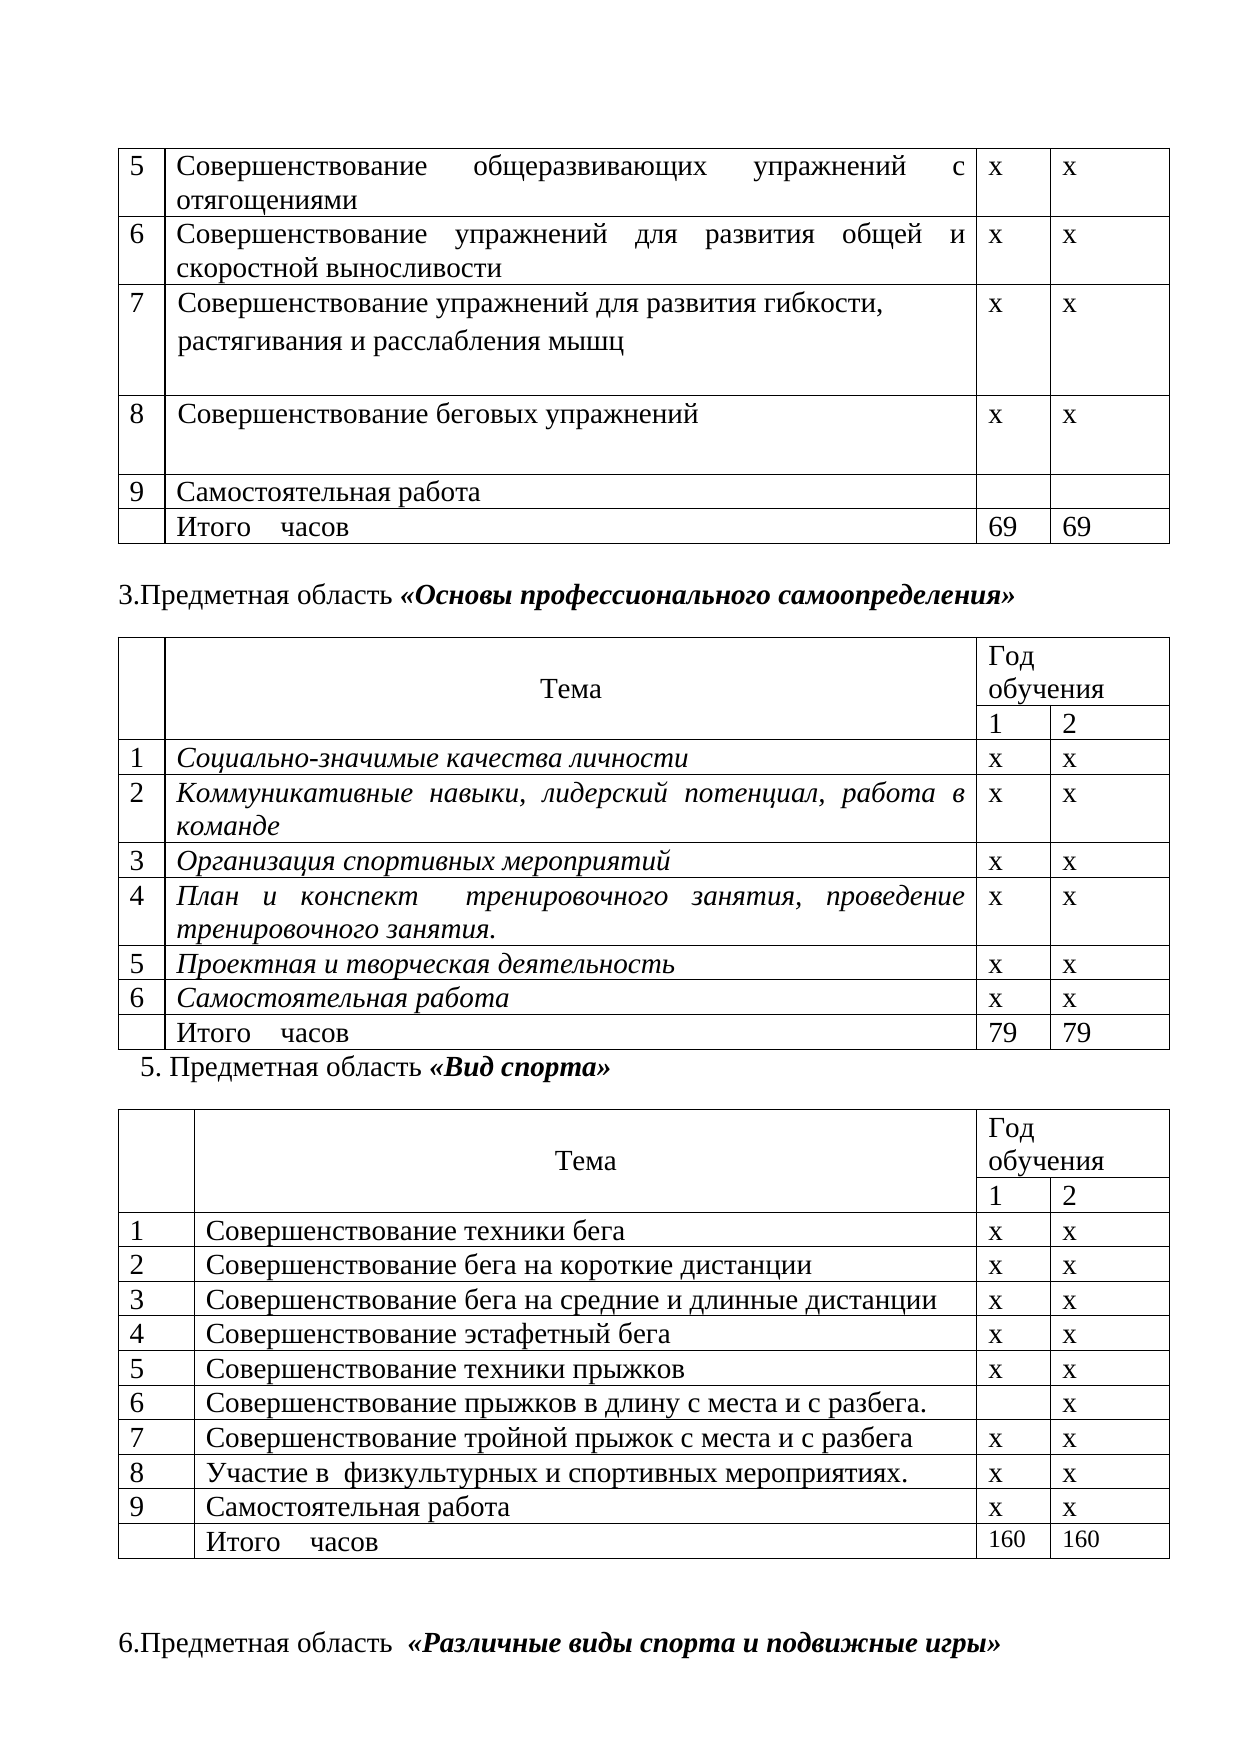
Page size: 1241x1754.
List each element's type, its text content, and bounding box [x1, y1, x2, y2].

table_cell 6 [119, 217, 164, 284]
table_cell х [1051, 878, 1169, 945]
table_cell х [1051, 980, 1169, 1014]
table_cell Итого часов [166, 1015, 976, 1048]
table_cell 7 [119, 1420, 194, 1454]
table_cell х [977, 946, 1050, 979]
table_cell 1 [977, 1178, 1050, 1212]
table_cell Итого часов [166, 509, 976, 543]
table_cell х [1051, 396, 1169, 473]
table_cell х [977, 1489, 1050, 1523]
table_cell х [1051, 843, 1169, 877]
table_cell 69 [977, 509, 1050, 543]
table_cell 2 [1051, 1178, 1169, 1212]
table_cell [1051, 475, 1169, 508]
table_cell х [977, 1247, 1050, 1281]
table_cell Организация спортивных мероприятий [166, 843, 976, 877]
table_cell х [1051, 1316, 1169, 1350]
table_cell х [977, 285, 1050, 395]
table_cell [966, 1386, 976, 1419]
table_cell 79 [977, 1015, 1050, 1048]
table_header Год обучения [977, 1110, 1169, 1177]
table_cell 8 [119, 1455, 194, 1488]
table_cell х [977, 980, 1050, 1014]
table_cell План и конспект тренировочного занятия, проведение тренировочного занятия. [166, 878, 976, 945]
table_cell х [977, 1316, 1050, 1350]
table_cell 160 [977, 1524, 1050, 1557]
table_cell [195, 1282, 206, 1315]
table_cell х [1051, 1282, 1169, 1315]
table_cell х [977, 740, 1050, 774]
table_cell х [977, 843, 1050, 877]
table_cell Совершенствование упражнений для развития общей и скоростной выносливости [166, 217, 976, 284]
table_cell х [977, 1282, 1050, 1315]
table_cell 8 [119, 396, 164, 473]
table_cell х [1051, 946, 1169, 979]
table_cell 2 [1051, 706, 1169, 739]
table_cell Совершенствование упражнений для развития гибкости, растягивания и расслабления мышц [166, 285, 976, 395]
table_cell 1 [119, 1213, 194, 1246]
table_header [119, 638, 164, 739]
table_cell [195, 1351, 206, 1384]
table_cell 9 [119, 1489, 194, 1523]
table_cell х [1051, 775, 1169, 842]
table_cell Совершенствование беговых упражнений [166, 396, 976, 473]
table_cell 2 [119, 775, 164, 842]
table_cell 5 [119, 1351, 194, 1384]
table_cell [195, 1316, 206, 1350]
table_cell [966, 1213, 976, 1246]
table_cell х [1051, 285, 1169, 395]
table_cell х [1051, 1351, 1169, 1384]
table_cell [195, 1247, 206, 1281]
table_cell 5 [119, 149, 164, 216]
table_header Тема [195, 1110, 976, 1212]
table_cell 4 [119, 878, 164, 945]
table_header Тема [166, 638, 976, 739]
table_cell 9 [119, 475, 164, 508]
table_cell 5 [119, 946, 164, 979]
text 5. Предметная область «Вид спорта» [118, 1050, 1167, 1083]
table_cell Итого часов [195, 1524, 976, 1557]
table_cell 6 [119, 1386, 194, 1419]
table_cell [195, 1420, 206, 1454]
table_header [119, 1110, 194, 1212]
table_cell Социально-значимые качества личности [166, 740, 976, 774]
table_cell 1 [119, 740, 164, 774]
table_cell [977, 475, 1050, 508]
table_cell Совершенствование общеразвивающих упражнений с отягощениями [166, 149, 976, 216]
table_cell х [1051, 740, 1169, 774]
table_cell х [1051, 149, 1169, 216]
table_cell х [977, 396, 1050, 473]
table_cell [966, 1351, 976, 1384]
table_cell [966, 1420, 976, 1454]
table_cell Коммуникативные навыки, лидерский потенциал, работа в команде [166, 775, 976, 842]
table_cell 1 [977, 706, 1050, 739]
table_cell Самостоятельная работа [166, 475, 976, 508]
table_cell х [1051, 217, 1169, 284]
table_cell 160 [1051, 1524, 1169, 1557]
table_cell Участие в физкультурных и спортивных мероприятиях. [195, 1455, 976, 1488]
table_cell х [977, 775, 1050, 842]
table_cell х [1051, 1455, 1169, 1488]
table_cell [119, 1524, 194, 1557]
table_cell 3 [119, 843, 164, 877]
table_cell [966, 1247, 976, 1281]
table_cell х [977, 1420, 1050, 1454]
table_cell Самостоятельная работа [166, 980, 976, 1014]
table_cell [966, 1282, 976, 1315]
table_cell 3 [119, 1282, 194, 1315]
table_cell х [1051, 1386, 1169, 1419]
table_cell 7 [119, 285, 164, 395]
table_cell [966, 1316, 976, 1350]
table_cell Самостоятельная работа [195, 1489, 976, 1523]
table_cell 79 [1051, 1015, 1169, 1048]
table_cell [119, 1015, 164, 1048]
table_cell х [1051, 1247, 1169, 1281]
table_cell х [977, 1351, 1050, 1384]
table_cell 6 [119, 980, 164, 1014]
text 6.Предметная область «Различные виды спорта и подвижные игры» [118, 1626, 1167, 1659]
table_cell [119, 509, 164, 543]
table_cell Проектная и творческая деятельность [166, 946, 976, 979]
table_cell 69 [1051, 509, 1169, 543]
table_cell [977, 1386, 1050, 1419]
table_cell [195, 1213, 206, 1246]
table_cell х [977, 1213, 1050, 1246]
table_cell 2 [119, 1247, 194, 1281]
table_cell х [977, 149, 1050, 216]
table_cell х [977, 1455, 1050, 1488]
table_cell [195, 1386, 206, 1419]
table_cell х [1051, 1420, 1169, 1454]
table_header Год обучения [977, 638, 1169, 705]
table_cell х [1051, 1213, 1169, 1246]
text 3.Предметная область «Основы профессионального самоопределения» [118, 577, 1167, 611]
table_cell х [977, 217, 1050, 284]
table_cell х [977, 878, 1050, 945]
table_cell х [1051, 1489, 1169, 1523]
